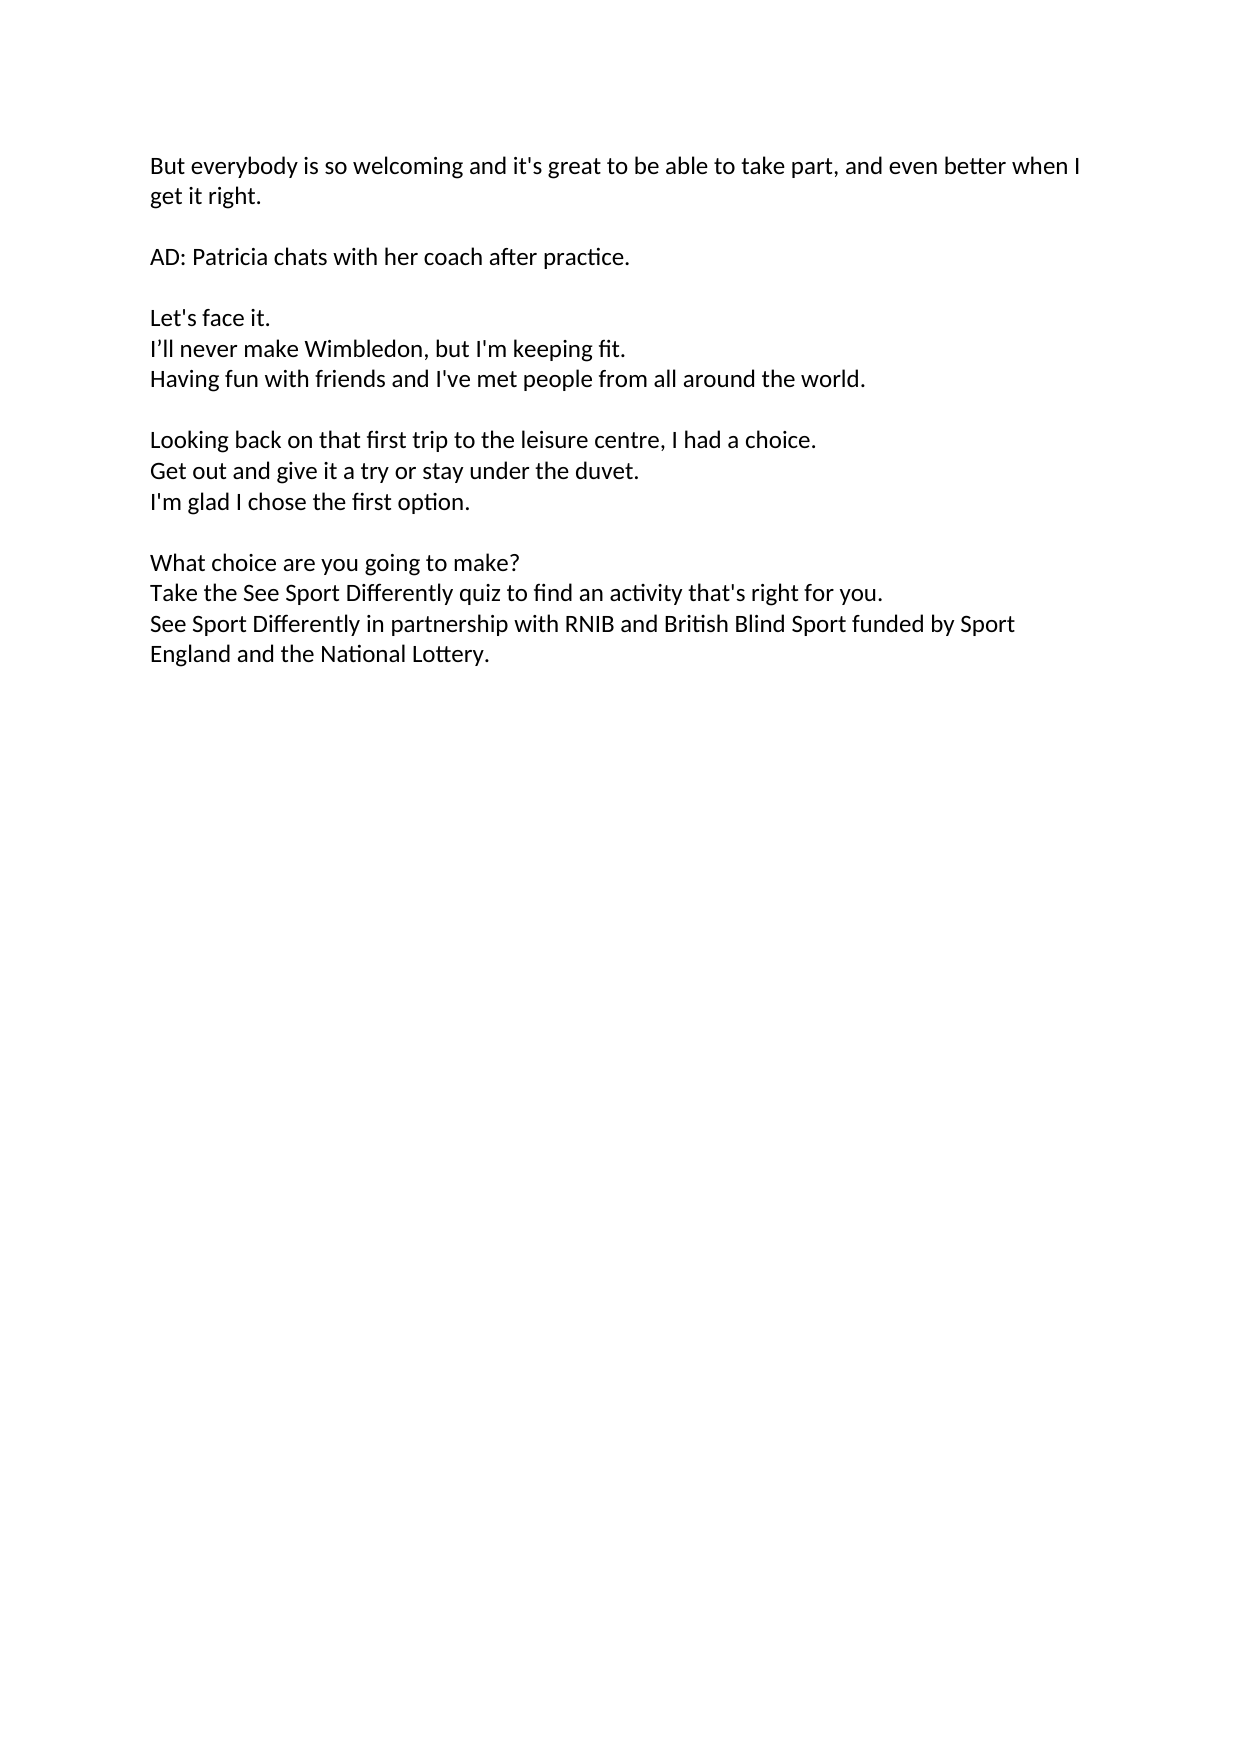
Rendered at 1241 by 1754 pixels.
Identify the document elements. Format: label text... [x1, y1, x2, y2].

text Let's face it. [150, 303, 1090, 333]
text See Sport Differently in partnership with RNIB and British Blind Sport funded by Sport England and the National Lottery. [150, 608, 1090, 669]
text But everybody is so welcoming and it's great to be able to take part, and even better when I get it right. [150, 150, 1090, 211]
text Take the See Sport Differently quiz to find an activity that's right for you. [150, 577, 1090, 608]
text I'm glad I chose the first option. [150, 486, 1090, 516]
text Looking back on that first trip to the leisure centre, I had a choice. [150, 425, 1090, 455]
text I’ll never make Wimbledon, but I'm keeping fit. [150, 333, 1090, 364]
text AD: Patricia chats with her coach after practice. [150, 242, 1090, 272]
text Get out and give it a try or stay under the duvet. [150, 455, 1090, 486]
text Having fun with friends and I've met people from all around the world. [150, 364, 1090, 394]
text What choice are you going to make? [150, 547, 1090, 577]
